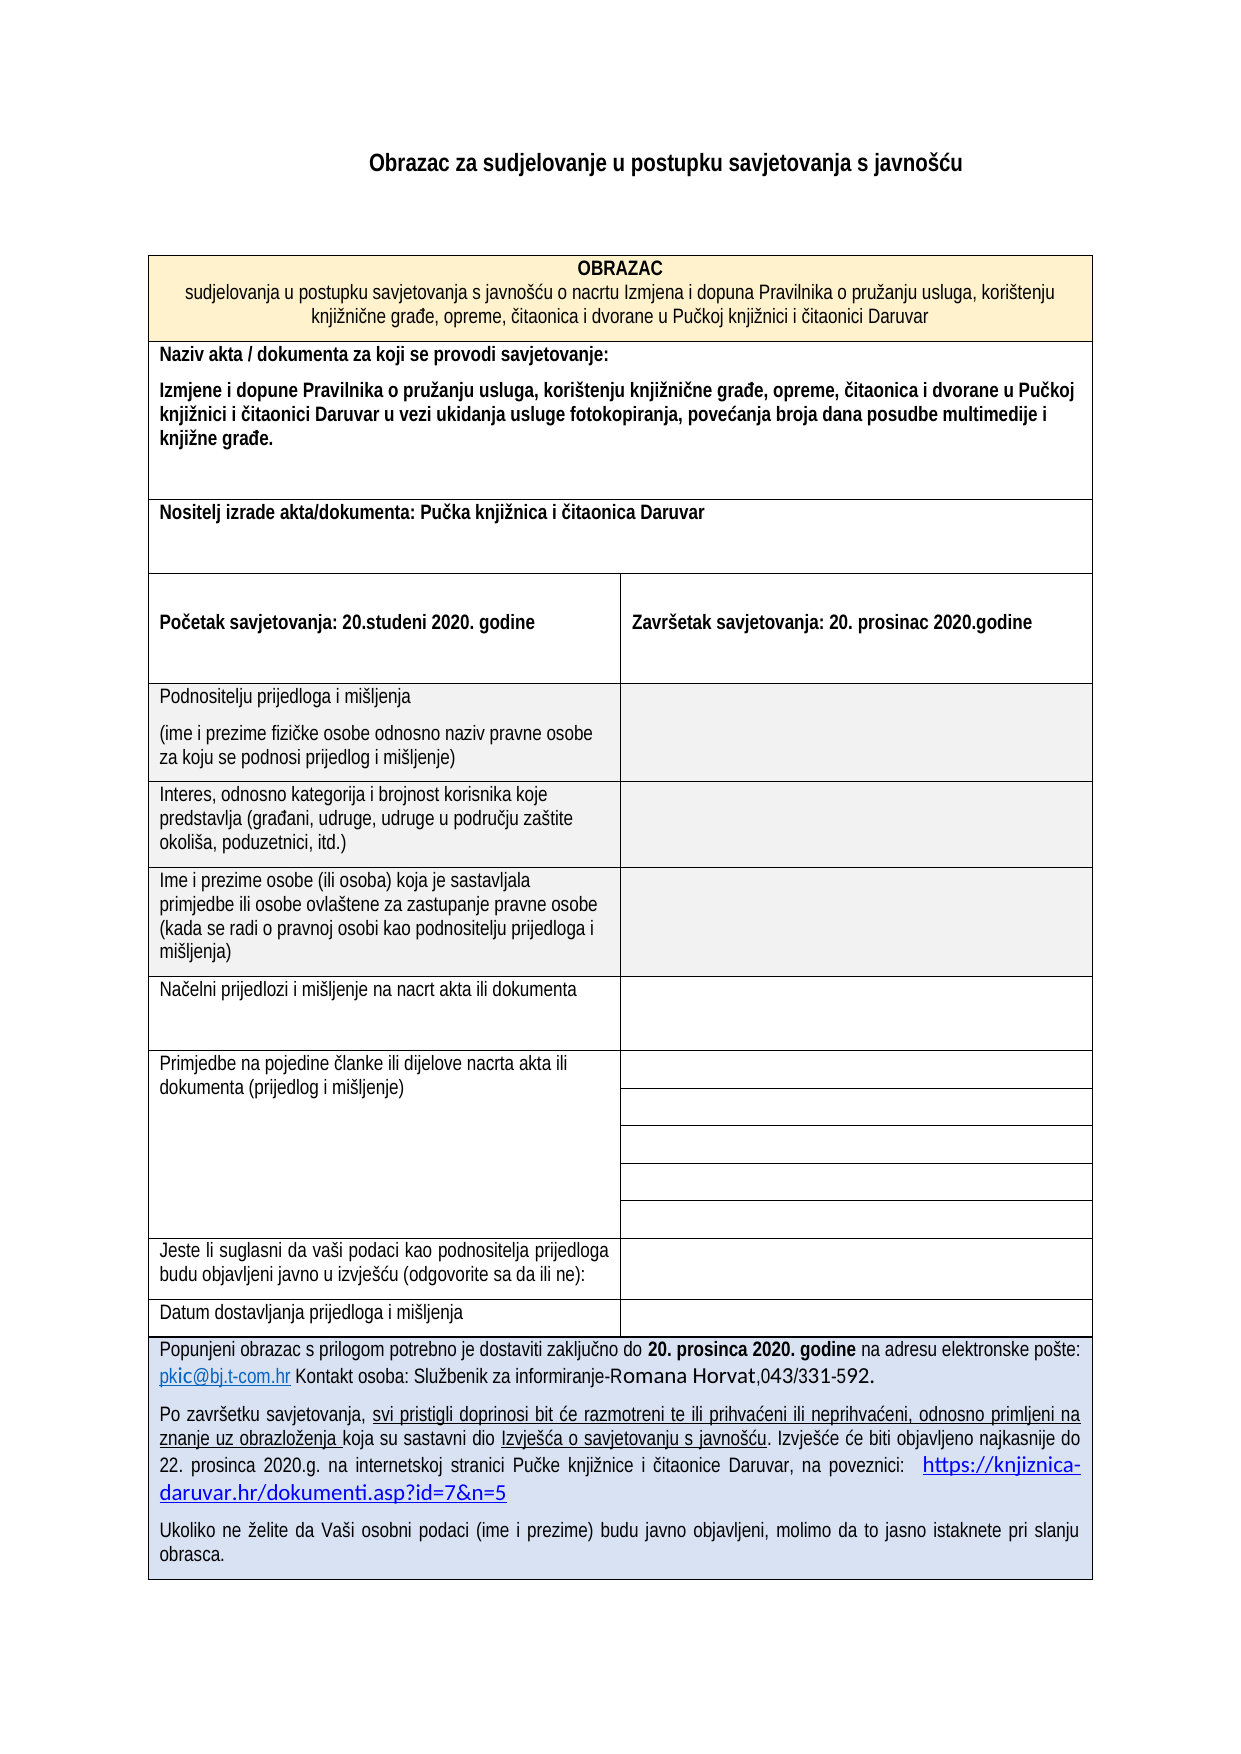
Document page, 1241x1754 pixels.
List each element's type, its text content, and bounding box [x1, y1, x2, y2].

table_cell Primjedbe na pojedine članke ili dijelove nacrta akta ili dokumenta (prijedlog i mišljenje) [149, 1051, 620, 1237]
table_cell [621, 782, 1092, 867]
table_cell Naziv akta / dokumenta za koji se provodi savjetovanje: Izmjene i dopune Pravilnika o pružanju usluga, korištenju knjižnične građe, opreme, čitaonica i dvorane u Pučkoj knjižnici i čitaonici Daruvar u vezi ukidanja usluge fotokopiranja, povećanja broja dana posudbe multimedije i knjižne građe. [149, 342, 1092, 499]
table_cell Početak savjetovanja: 20.studeni 2020. godine [149, 574, 620, 683]
table_header OBRAZAC sudjelovanja u postupku savjetovanja s javnošću o nacrtu Izmjena i dopuna Pravilnika o pružanju usluga, korištenju knjižnične građe, opreme, čitaonica i dvorane u Pučkoj knjižnici i čitaonici Daruvar [149, 256, 1092, 341]
table_cell [621, 1051, 1092, 1087]
table_cell [621, 1300, 1092, 1336]
table_cell Popunjeni obrazac s prilogom potrebno je dostaviti zaključno do 20. prosinca 2020. godine na adresu elektronske pošte: pkic@bj.t-com.hr Kontakt osoba: Službenik za informiranje-Romana Horvat,043/331-592. Po završetku savjetovanja, svi pristigli doprinosi bit će razmotreni te ili prihvaćeni ili neprihvaćeni, odnosno primljeni na znanje uz obrazloženja koja su sastavni dio Izvješća o savjetovanju s javnošću. Izvješće će biti objavljeno najkasnije do 22. prosinca 2020.g. na internetskoj stranici Pučke knjižnice i čitaonice Daruvar, na poveznici: https://knjiznica-daruvar.hr/dokumenti.asp?id=7&n=5 Ukoliko ne želite da Vaši osobni podaci (ime i prezime) budu javno objavljeni, molimo da to jasno istaknete pri slanju obrasca. [149, 1338, 1092, 1579]
table_cell [621, 1201, 1092, 1237]
table_cell [621, 1089, 1092, 1125]
table_cell Ime i prezime osobe (ili osoba) koja je sastavljala primjedbe ili osobe ovlaštene za zastupanje pravne osobe (kada se radi o pravnoj osobi kao podnositelju prijedloga i mišljenja) [149, 868, 620, 976]
table_cell Nositelj izrade akta/dokumenta: Pučka knjižnica i čitaonica Daruvar [149, 500, 1092, 573]
table_cell [621, 1239, 1092, 1299]
table_cell [621, 684, 1092, 781]
table_cell [621, 1126, 1092, 1162]
table_cell [621, 977, 1092, 1050]
table_cell [621, 1164, 1092, 1200]
table_cell Završetak savjetovanja: 20. prosinac 2020.godine [621, 574, 1092, 683]
table_cell Datum dostavljanja prijedloga i mišljenja [149, 1300, 620, 1336]
table_cell Podnositelju prijedloga i mišljenja (ime i prezime fizičke osobe odnosno naziv pravne osobe za koju se podnosi prijedlog i mišljenje) [149, 684, 620, 781]
table_cell Interes, odnosno kategorija i brojnost korisnika koje predstavlja (građani, udruge, udruge u području zaštite okoliša, poduzetnici, itd.) [149, 782, 620, 867]
table_cell [621, 868, 1092, 976]
table_cell Načelni prijedlozi i mišljenje na nacrt akta ili dokumenta [149, 977, 620, 1050]
table_cell Jeste li suglasni da vaši podaci kao podnositelja prijedloga budu objavljeni javno u izvješću (odgovorite sa da ili ne): [149, 1239, 620, 1299]
text Obrazac za sudjelovanje u postupku savjetovanja s javnošću [295, 148, 1093, 176]
